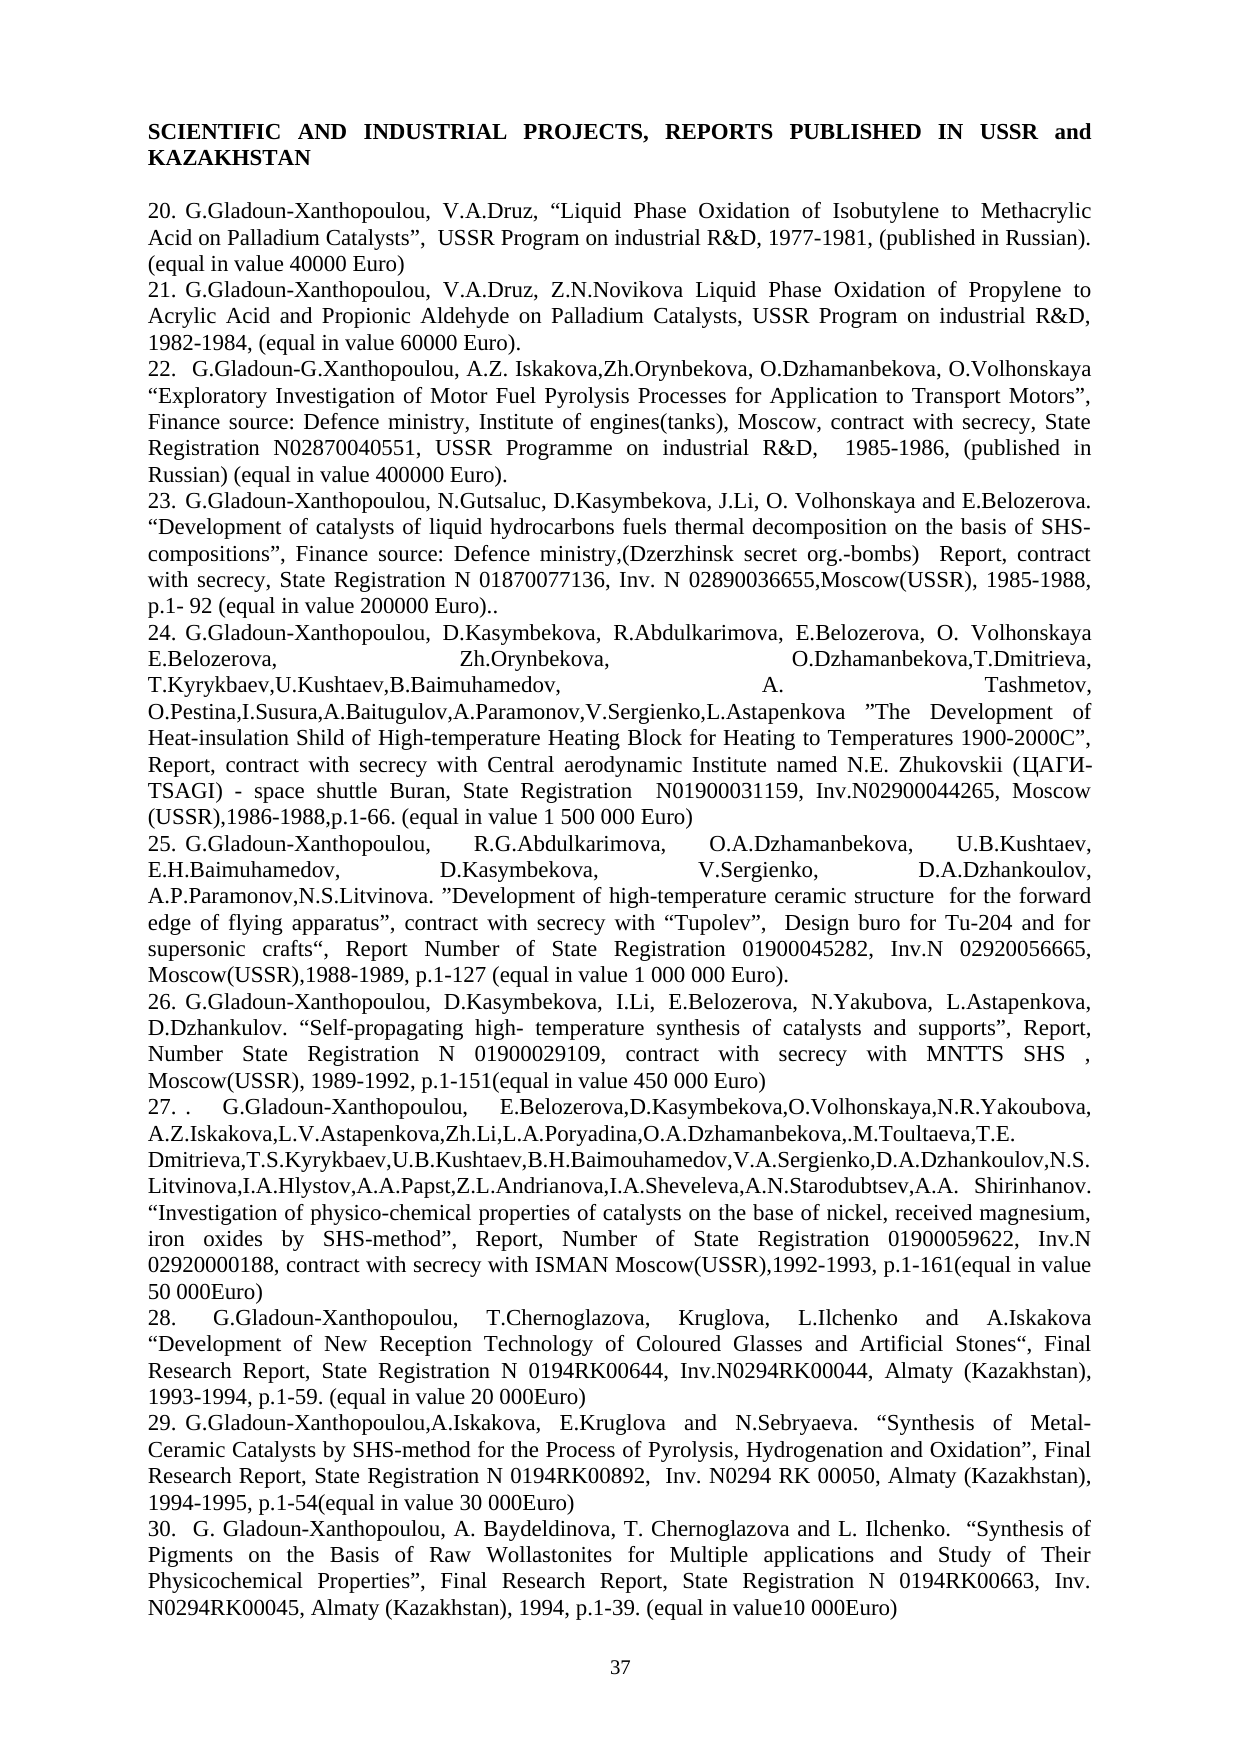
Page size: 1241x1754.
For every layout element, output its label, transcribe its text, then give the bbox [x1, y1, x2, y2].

list G.Gladoun-Xanthopoulou, V.A.Druz, Z.N.Novikova Liquid Phase Oxidation of Propylene to Acrylic Acid and Propionic Aldehyde on Palladium Catalysts, USSR Program on industrial R&D, 1982-1984, (equal in value 60000 Euro). [148, 276, 1092, 355]
list G.Gladoun-Xanthopoulou, N.Gutsaluc, D.Kasymbekova, J.Li, O. Volhonskaya and E.Belozerova. “Development of catalysts of liquid hydrocarbons fuels thermal decomposition on the basis of SHS-compositions”, Finance source: Defence ministry,(Dzerzhinsk secret org.-bombs) Report, contract with secrecy, State Registration N 01870077136, Inv. N 02890036655,Moscow(USSR), 1985-1988, p.1- 92 (equal in value 200000 Euro).. [148, 487, 1092, 619]
list G. Gladoun-Xanthopoulou, A. Baydeldinova, T. Chernoglazova and L. Ilchenko. “Synthesis of Pigments on the Basis of Raw Wollastonites for Multiple applications and Study of Their Physicochemical Properties”, Final Research Report, State Registration N 0194RK00663, Inv. N0294RK00045, Almaty (Kazakhstan), 1994, p.1-39. (equal in value10 000Euro) [148, 1515, 1092, 1620]
list G.Gladoun-Xanthopoulou, D.Kasymbekova, R.Abdulkarimova, E.Belozerova, O. Volhonskaya E.Belozerova, Zh.Orynbekova, O.Dzhamanbekova,T.Dmitrieva, T.Kyrykbaev,U.Kushtaev,B.Baimuhamedov, A. Tashmetov, O.Pestina,I.Susura,A.Baitugulov,A.Paramonov,V.Sergienko,L.Astapenkova ”The Development of Heat-insulation Shild of High-temperature Heating Block for Heating to Temperatures 1900-2000C”, Report, contract with secrecy with Central aerodynamic Institute named N.E. Zhukovskii (ЦАГИ-TSAGI) - space shuttle Buran, State Registration N01900031159, Inv.N02900044265, Moscow (USSR),1986-1988,p.1-66. (equal in value 1 500 000 Euro) [148, 619, 1092, 830]
list G.Gladoun-G.Xanthopoulou, A.Z. Iskakova,Zh.Orynbekova, O.Dzhamanbekova, O.Volhonskaya “Exploratory Investigation of Motor Fuel Pyrolysis Processes for Application to Transport Motors”, Finance source: Defence ministry, Institute of engines(tanks), Moscow, contract with secrecy, State Registration N02870040551, USSR Programme on industrial R&D, 1985-1986, (published in Russian) (equal in value 400000 Euro). [148, 355, 1092, 487]
list G.Gladoun-Xanthopoulou,A.Iskakova, E.Kruglova and N.Sebryaeva. “Synthesis of Metal-Ceramic Catalysts by SHS-method for the Process of Pyrolysis, Hydrogenation and Oxidation”, Final Research Report, State Registration N 0194RK00892, Inv. N0294 RK 00050, Almaty (Kazakhstan), 1994-1995, p.1-54(equal in value 30 000Euro) [148, 1409, 1092, 1515]
list G.Gladoun-Xanthopoulou, R.G.Abdulkarimova, O.A.Dzhamanbekova, U.B.Kushtaev, E.H.Baimuhamedov, D.Kasymbekova, V.Sergienko, D.A.Dzhankoulov, A.P.Paramonov,N.S.Litvinova. ”Development of high-temperature ceramic structure for the forward edge of flying apparatus”, contract with secrecy with “Tupolev”, Design buro for Tu-204 and for supersonic crafts“, Report Number of State Registration 01900045282, Inv.N 02920056665, Moscow(USSR),1988-1989, p.1-127 (equal in value 1 000 000 Euro). [148, 830, 1092, 988]
list G.Gladoun-Xanthopoulou, T.Chernoglazova, Kruglova, L.Ilchenko and A.Iskakova “Development of New Reception Technology of Coloured Glasses and Artificial Stones“, Final Research Report, State Registration N 0194RK00644, Inv.N0294RK00044, Almaty (Kazakhstan), 1993-1994, p.1-59. (equal in value 20 000Euro) [148, 1304, 1092, 1409]
list . G.Gladoun-Xanthopoulou, E.Belozerova,D.Kasymbekova,O.Volhonskaya,N.R.Yakoubova, A.Z.Iskakova,L.V.Astapenkova,Zh.Li,L.A.Poryadina,O.A.Dzhamanbekova,.M.Toultaeva,T.E. Dmitrieva,T.S.Kyrykbaev,U.B.Kushtaev,B.H.Baimouhamedov,V.A.Sergienko,D.A.Dzhankoulov,N.S.Litvinova,I.A.Hlystov,A.A.Papst,Z.L.Andrianova,I.A.Sheveleva,A.N.Starodubtsev,A.A. Shirinhanov. “Investigation of physico-chemical properties of catalysts on the base of nickel, received magnesium, iron oxides by SHS-method”, Report, Number of State Registration 01900059622, Inv.N 02920000188, contract with secrecy with ISMAN Moscow(USSR),1992-1993, p.1-161(equal in value 50 000Euro) [148, 1093, 1092, 1304]
list G.Gladoun-Xanthopoulou, V.A.Druz, “Liquid Phase Oxidation of Isobutylene to Methacrylic Acid on Palladium Catalysts”, USSR Program on industrial R&D, 1977-1981, (published in Russian). (equal in value 40000 Euro) [148, 197, 1092, 276]
list G.Gladoun-Xanthopoulou, D.Kasymbekova, I.Li, E.Belozerova, N.Yakubova, L.Astapenkova, D.Dzhankulov. “Self-propagating high- temperature synthesis of catalysts and supports”, Report, Number State Registration N 01900029109, contract with secrecy with MNTTS SHS , Moscow(USSR), 1989-1992, p.1-151(equal in value 450 000 Euro) [148, 988, 1092, 1093]
text SCIENTIFIC AND INDUSTRIAL PROJECTS, REPORTS PUBLISHED IN USSR and KAZAKHSTAN [148, 118, 1092, 171]
